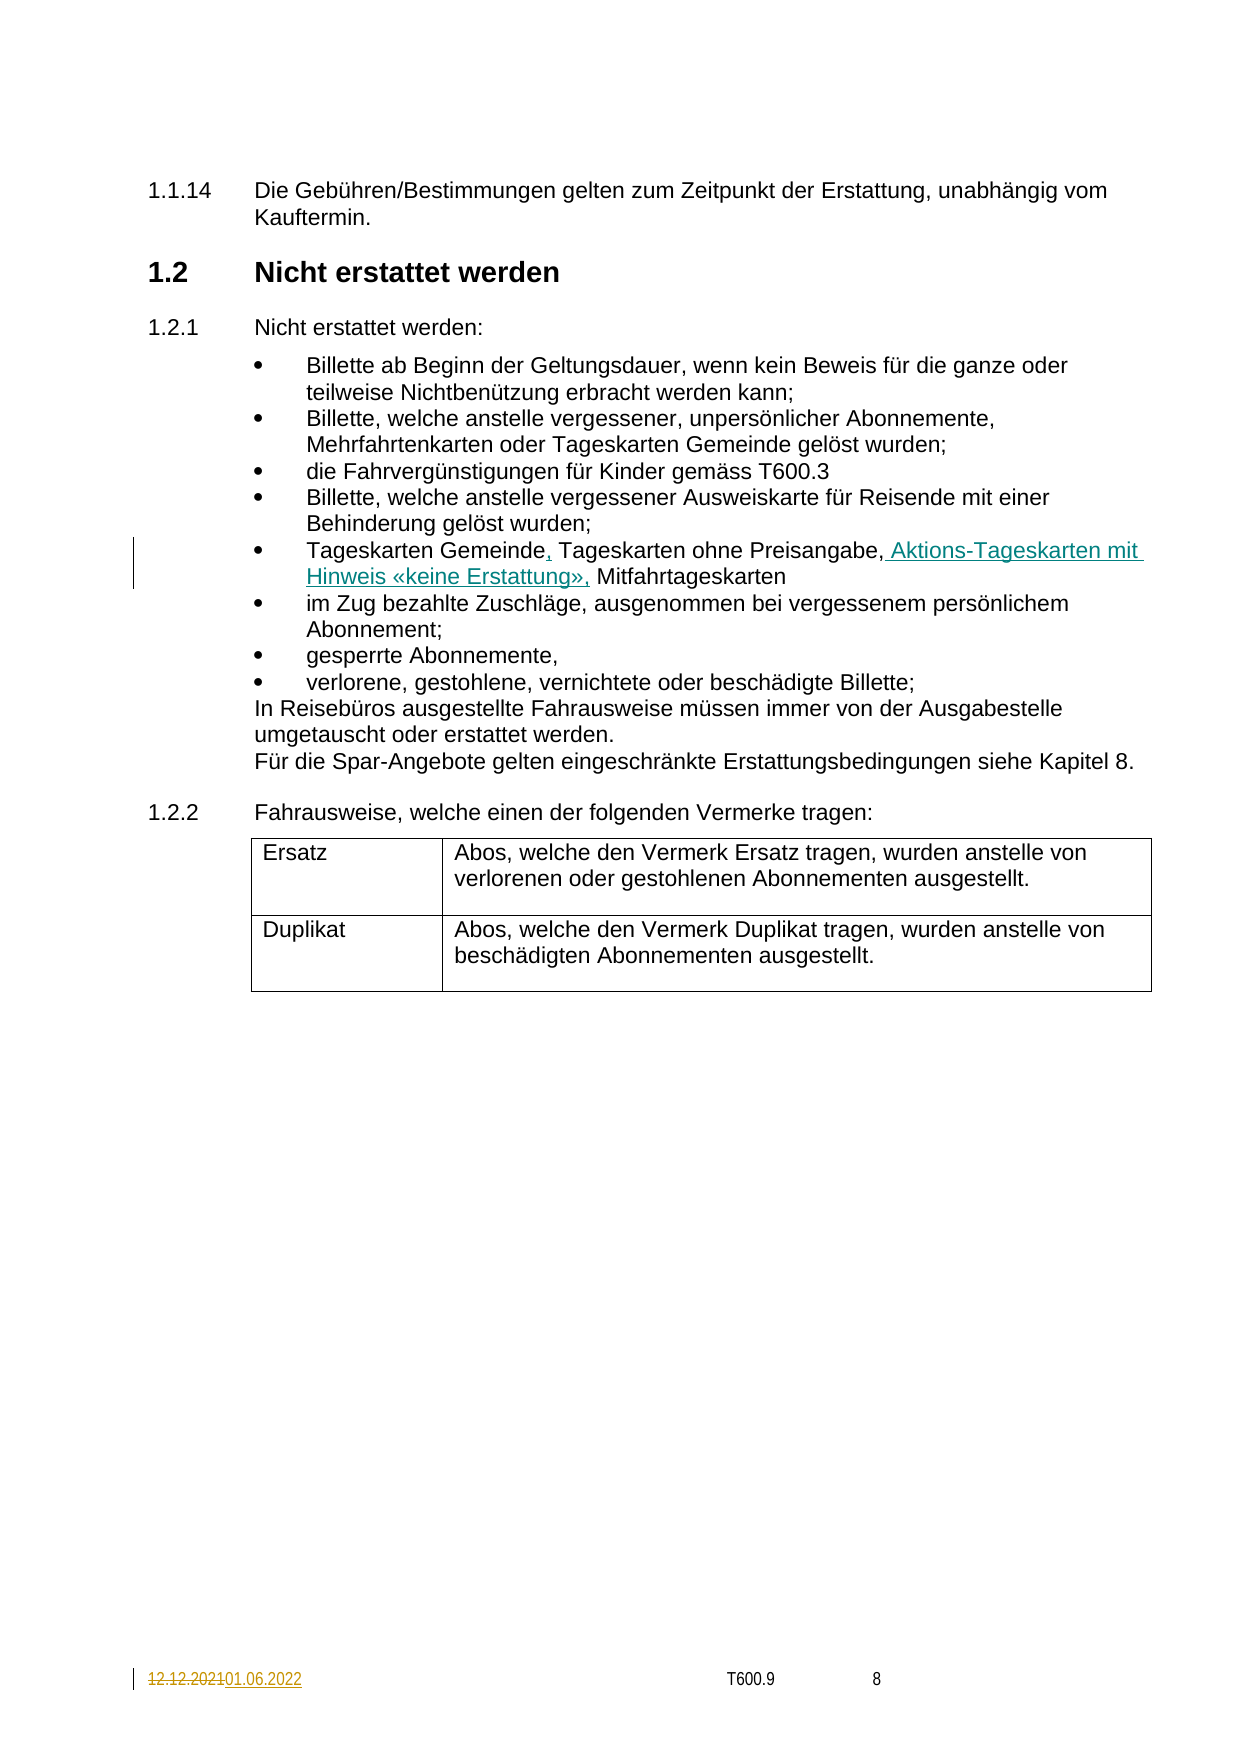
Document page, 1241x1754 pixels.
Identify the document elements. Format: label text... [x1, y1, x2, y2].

table_header Ersatz [252, 839, 442, 914]
subtitle Nicht erstattet werden [148, 255, 1152, 288]
text Billette, welche anstelle vergessener, unpersönlicher Abonnemente, Mehrfahrtenkarten oder Tageskarten Gemeinde gelöst wurden; [254, 405, 1152, 458]
text Nicht erstattet werden: [148, 313, 1152, 340]
list Für die Spar-Angebote gelten eingeschränkte Erstattungsbedingungen siehe Kapitel 8. [254, 748, 1152, 774]
text verlorene, gestohlene, vernichtete oder beschädigte Billette; [254, 668, 1152, 695]
text Fahrausweise, welche einen der folgenden Vermerke tragen: [148, 799, 1152, 825]
text Tageskarten Gemeinde Tageskarten ohne Preisangabe, Mitfahrtageskarten [254, 537, 1152, 589]
table_header Abos, welche den Vermerk Ersatz tragen, wurden anstelle von verlorenen oder gestohlenen Abonnementen ausgestellt. [443, 839, 1151, 914]
list In Reisebüros ausgestellte Fahrausweise müssen immer von der Ausgabestelle umgetauscht oder erstattet werden. [254, 695, 1152, 748]
table_cell Abos, welche den Vermerk Duplikat tragen, wurden anstelle von beschädigten Abonnementen ausgestellt. [443, 916, 1151, 991]
text Billette, welche anstelle vergessener Ausweiskarte für Reisende mit einer Behinderung gelöst wurden; [254, 484, 1152, 537]
text gesperrte Abonnemente, [254, 642, 1152, 668]
text Die Gebühren/Bestimmungen gelten zum Zeitpunkt der Erstattung, unabhängig vom Kauftermin. [148, 177, 1152, 230]
text die Fahrvergünstigungen für Kinder gemäss T600.3 [254, 458, 1152, 484]
text im Zug bezahlte Zuschläge, ausgenommen bei vergessenem persönlichem Abonnement; [254, 589, 1152, 642]
table_cell Duplikat [252, 916, 442, 991]
text Billette ab Beginn der Geltungsdauer, wenn kein Beweis für die ganze oder teilweise Nichtbenützung erbracht werden kann; [254, 352, 1152, 405]
